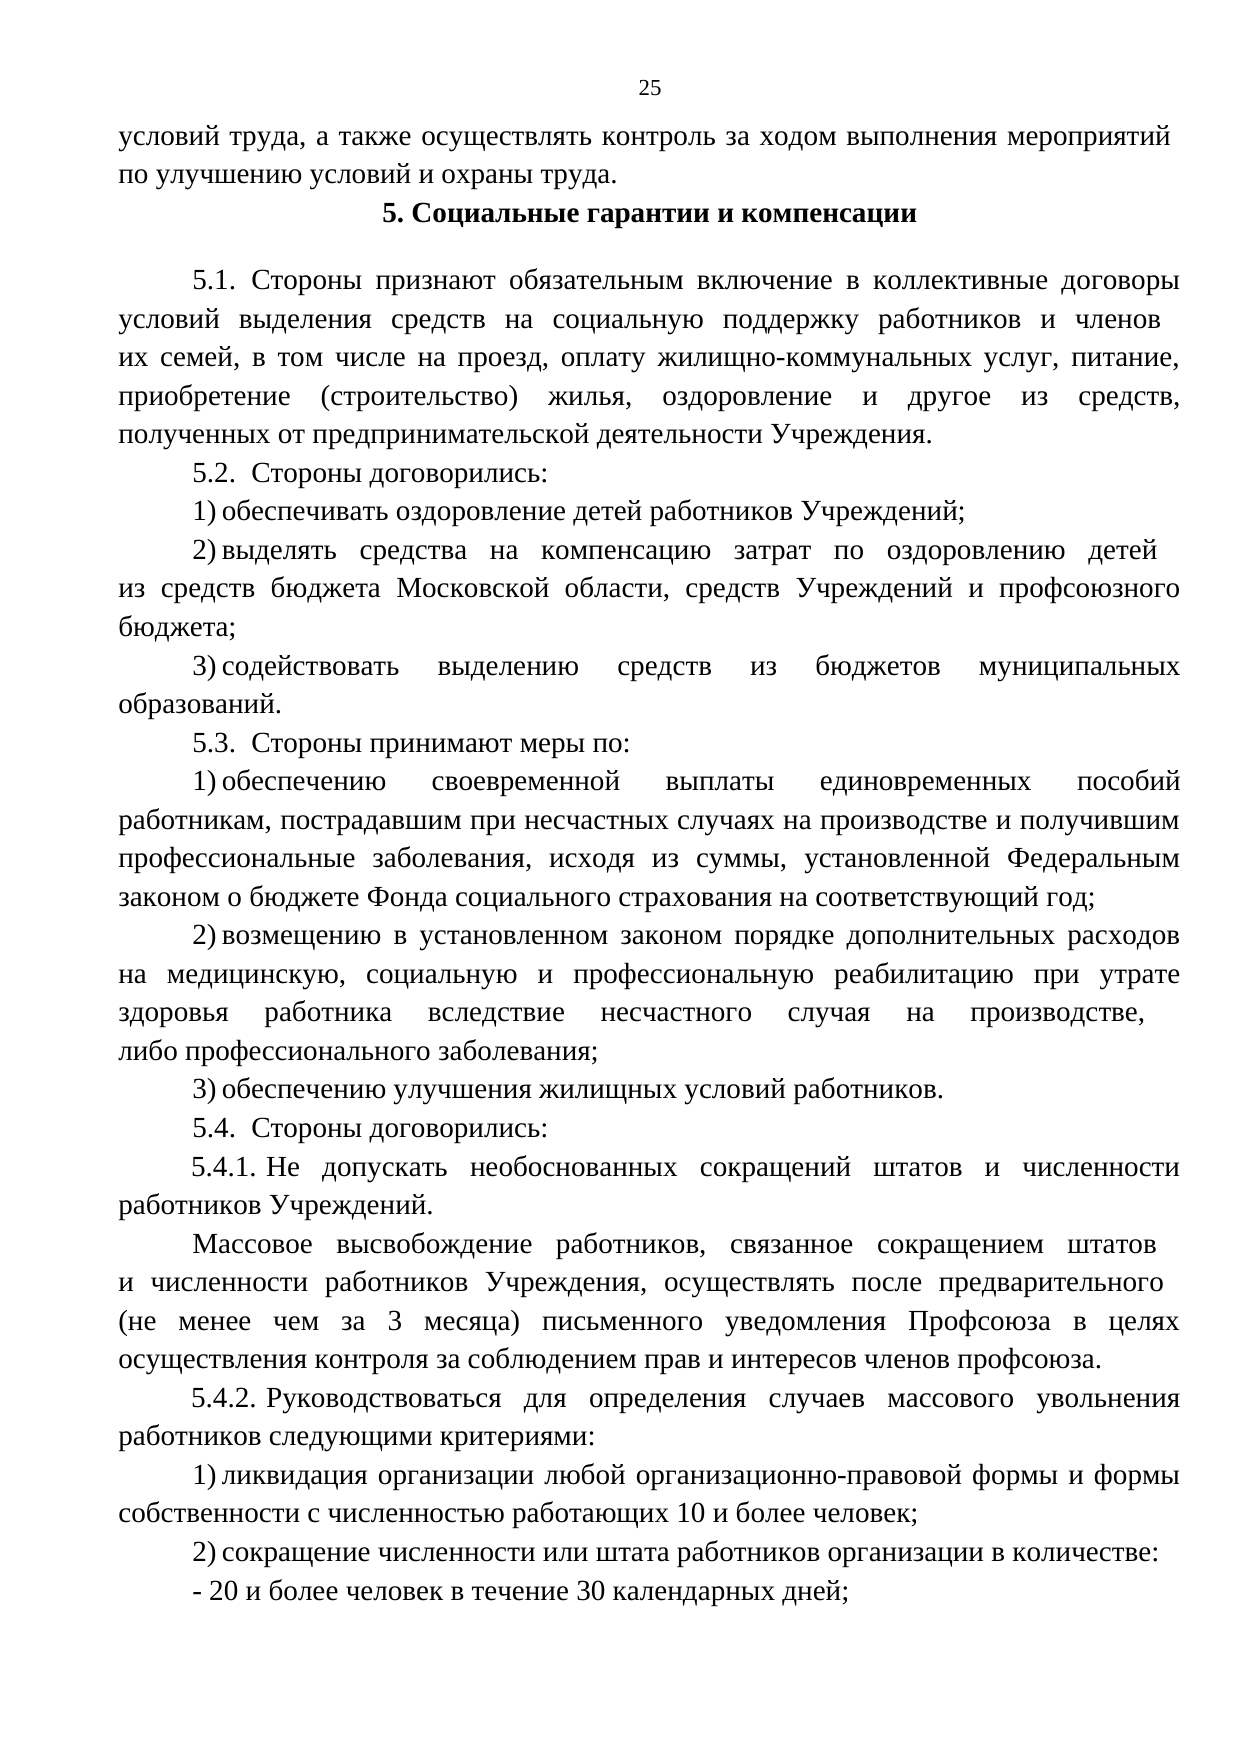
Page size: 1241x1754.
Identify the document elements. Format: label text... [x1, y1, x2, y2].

text Массовое высвобождение работников, связанное сокращением штатов и численности работников Учреждения, осуществлять после предварительного (не менее чем за 3 месяца) письменного уведомления Профсоюза в целях осуществления контроля за соблюдением прав и интересов членов профсоюза. [118, 1226, 1181, 1375]
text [118, 118, 1181, 190]
list Руководствоваться для определения случаев массового увольнения работников следующими критериями: [118, 1380, 1181, 1452]
list сокращение численности или штата работников организации в количестве: [118, 1534, 1181, 1568]
list выделять средства на компенсацию затрат по оздоровлению детей из средств бюджета Московской области, средств Учреждений и профсоюзного бюджета; [118, 532, 1181, 643]
text 5. Социальные гарантии и компенсации [118, 195, 1181, 229]
list Стороны договорились: [118, 455, 1181, 488]
list Стороны принимают меры по: [118, 725, 1181, 758]
list ликвидация организации любой организационно-правовой формы и формы собственности с численностью работающих 10 и более человек; [118, 1457, 1181, 1529]
list содействовать выделению средств из бюджетов муниципальных образований. [118, 648, 1181, 720]
list Стороны договорились: [118, 1110, 1181, 1144]
text - 20 и более человек в течение 30 календарных дней; [118, 1573, 1181, 1606]
list Стороны признают обязательным включение в коллективные договоры условий выделения средств на социальную поддержку работников и членов их семей, в том числе на проезд, оплату жилищно-коммунальных услуг, питание, приобретение (строительство) жилья, оздоровление и другое из средств, полученных от предпринимательской деятельности Учреждения. [118, 262, 1181, 450]
list обеспечивать оздоровление детей работников Учреждений; [118, 493, 1181, 527]
list Не допускать необоснованных сокращений штатов и численности работников Учреждений. [118, 1149, 1181, 1221]
list возмещению в установленном законом порядке дополнительных расходов на медицинскую, социальную и профессиональную реабилитацию при утрате здоровья работника вследствие несчастного случая на производстве, либо профессионального заболевания; [118, 917, 1181, 1067]
list обеспечению улучшения жилищных условий работников. [118, 1072, 1181, 1105]
list обеспечению своевременной выплаты единовременных пособий работникам, пострадавшим при несчастных случаях на производстве и получившим профессиональные заболевания, исходя из суммы, установленной Федеральным законом о бюджете Фонда социального страхования на соответствующий год; [118, 763, 1181, 912]
